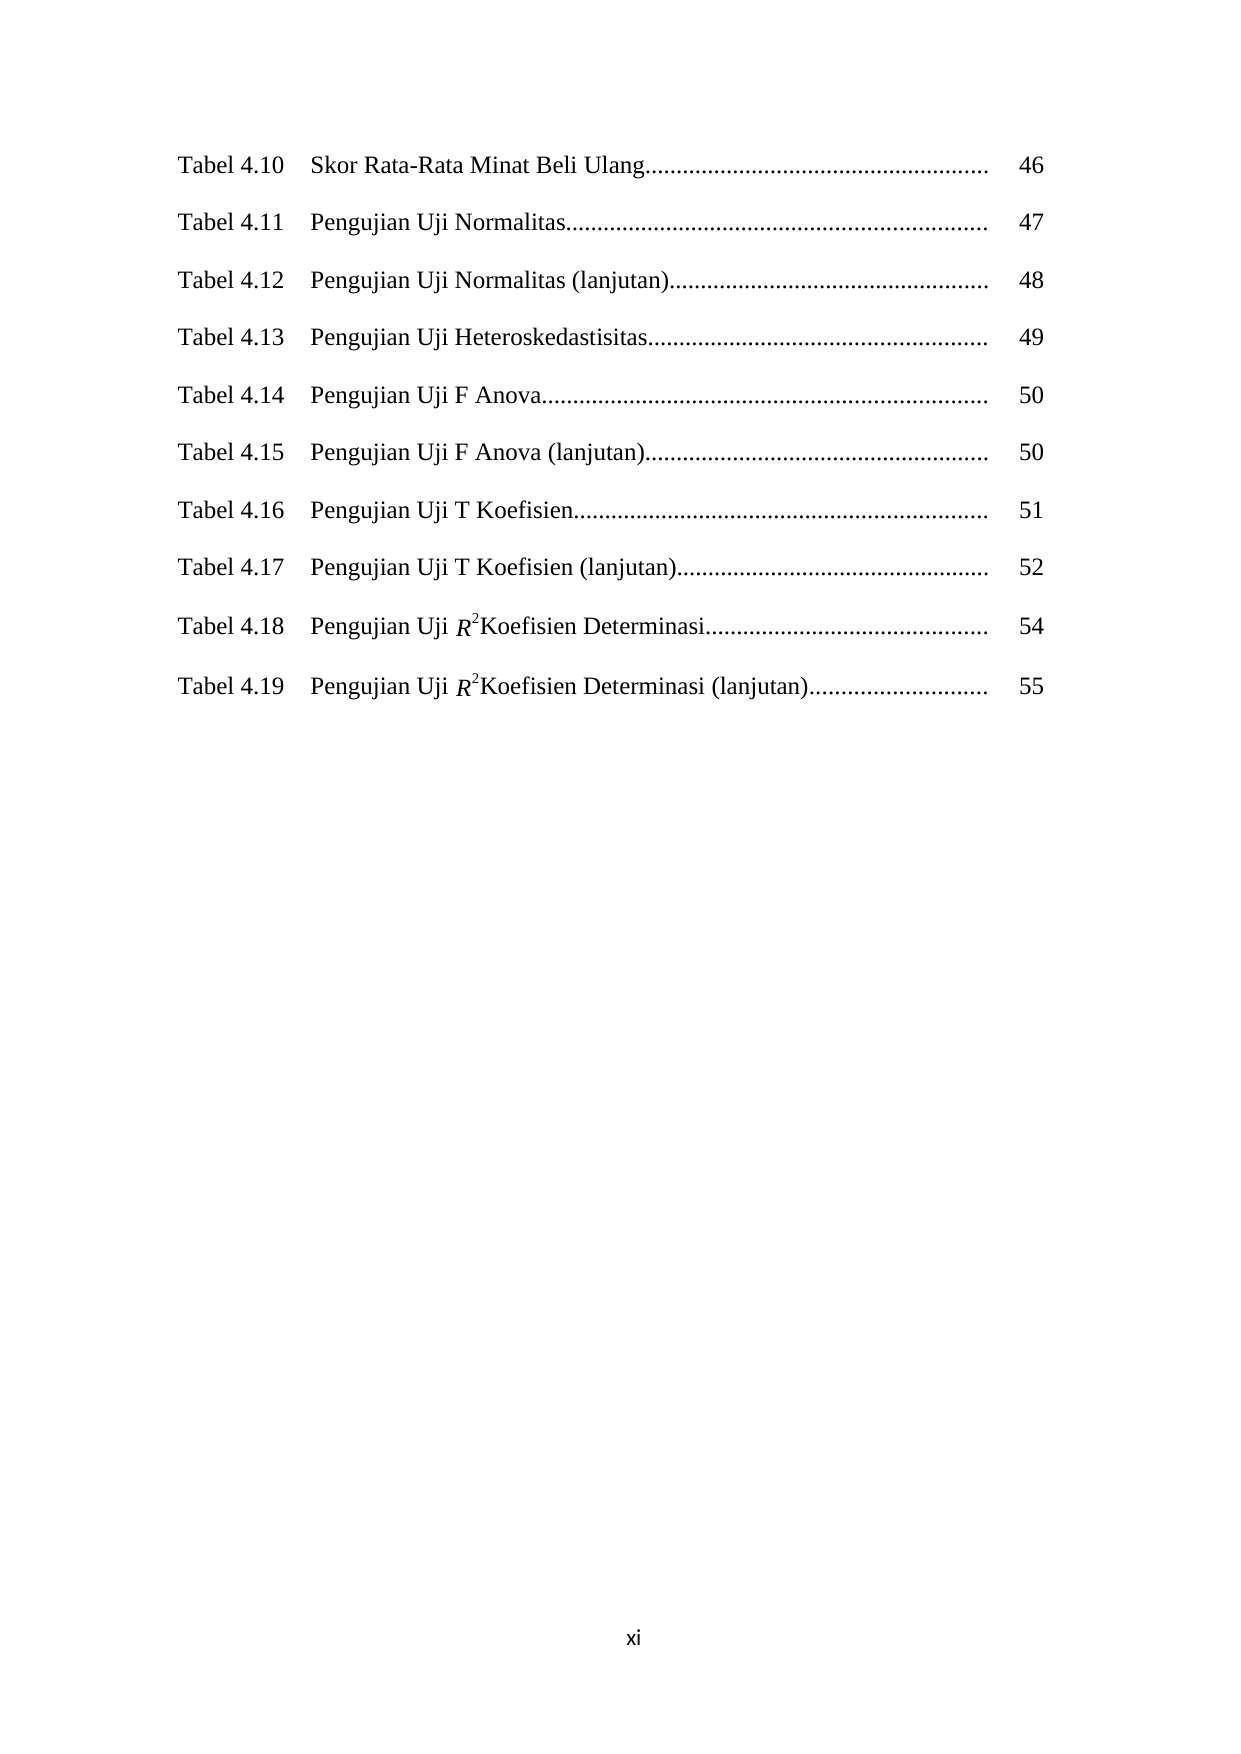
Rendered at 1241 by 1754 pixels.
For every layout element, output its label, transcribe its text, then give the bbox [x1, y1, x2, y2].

text Tabel 4.13 Pengujian Uji Heteroskedastisitas 49 [177, 322, 1090, 351]
text Tabel 4.12 Pengujian Uji Normalitas (lanjutan) 48 [177, 265, 1090, 294]
text Tabel 4.11 Pengujian Uji Normalitas 47 [177, 207, 1090, 236]
text Tabel 4.17 Pengujian Uji T Koefisien (lanjutan) 52 [177, 552, 1090, 581]
text Tabel 4.19 Pengujian Uji Koefisien Determinasi (lanjutan) 55 [177, 670, 1090, 701]
text Tabel 4.15 Pengujian Uji F Anova (lanjutan) 50 [177, 437, 1090, 466]
text Tabel 4.18 Pengujian Uji Koefisien Determinasi 54 [177, 610, 1090, 641]
text Tabel 4.14 Pengujian Uji F Anova 50 [177, 380, 1090, 409]
text Tabel 4.16 Pengujian Uji T Koefisien 51 [177, 495, 1090, 524]
text Tabel 4.10 Skor Rata-Rata Minat Beli Ulang 46 [177, 150, 1090, 179]
